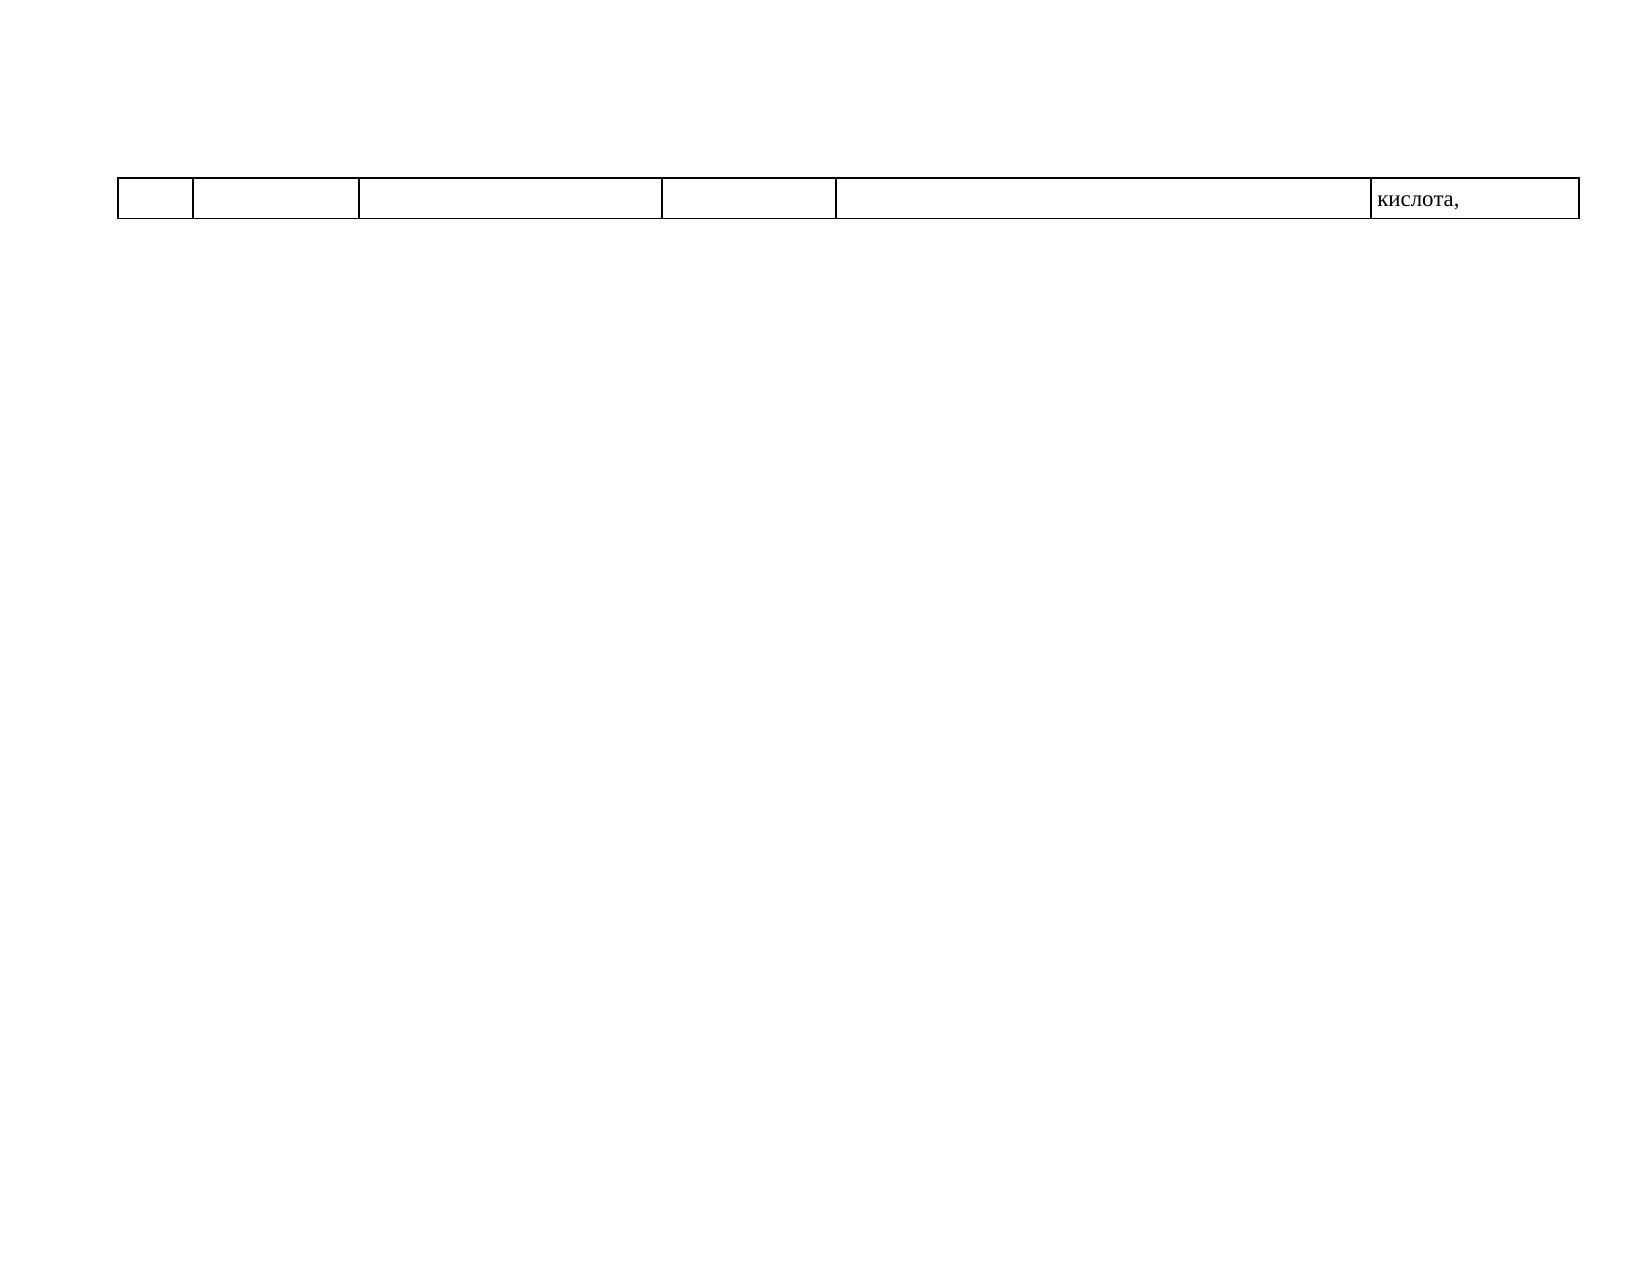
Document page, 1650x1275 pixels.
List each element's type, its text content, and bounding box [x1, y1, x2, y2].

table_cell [360, 179, 661, 218]
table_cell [837, 179, 1370, 218]
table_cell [194, 179, 358, 218]
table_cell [1372, 179, 1578, 218]
table_cell 38 [119, 179, 192, 218]
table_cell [663, 179, 835, 218]
